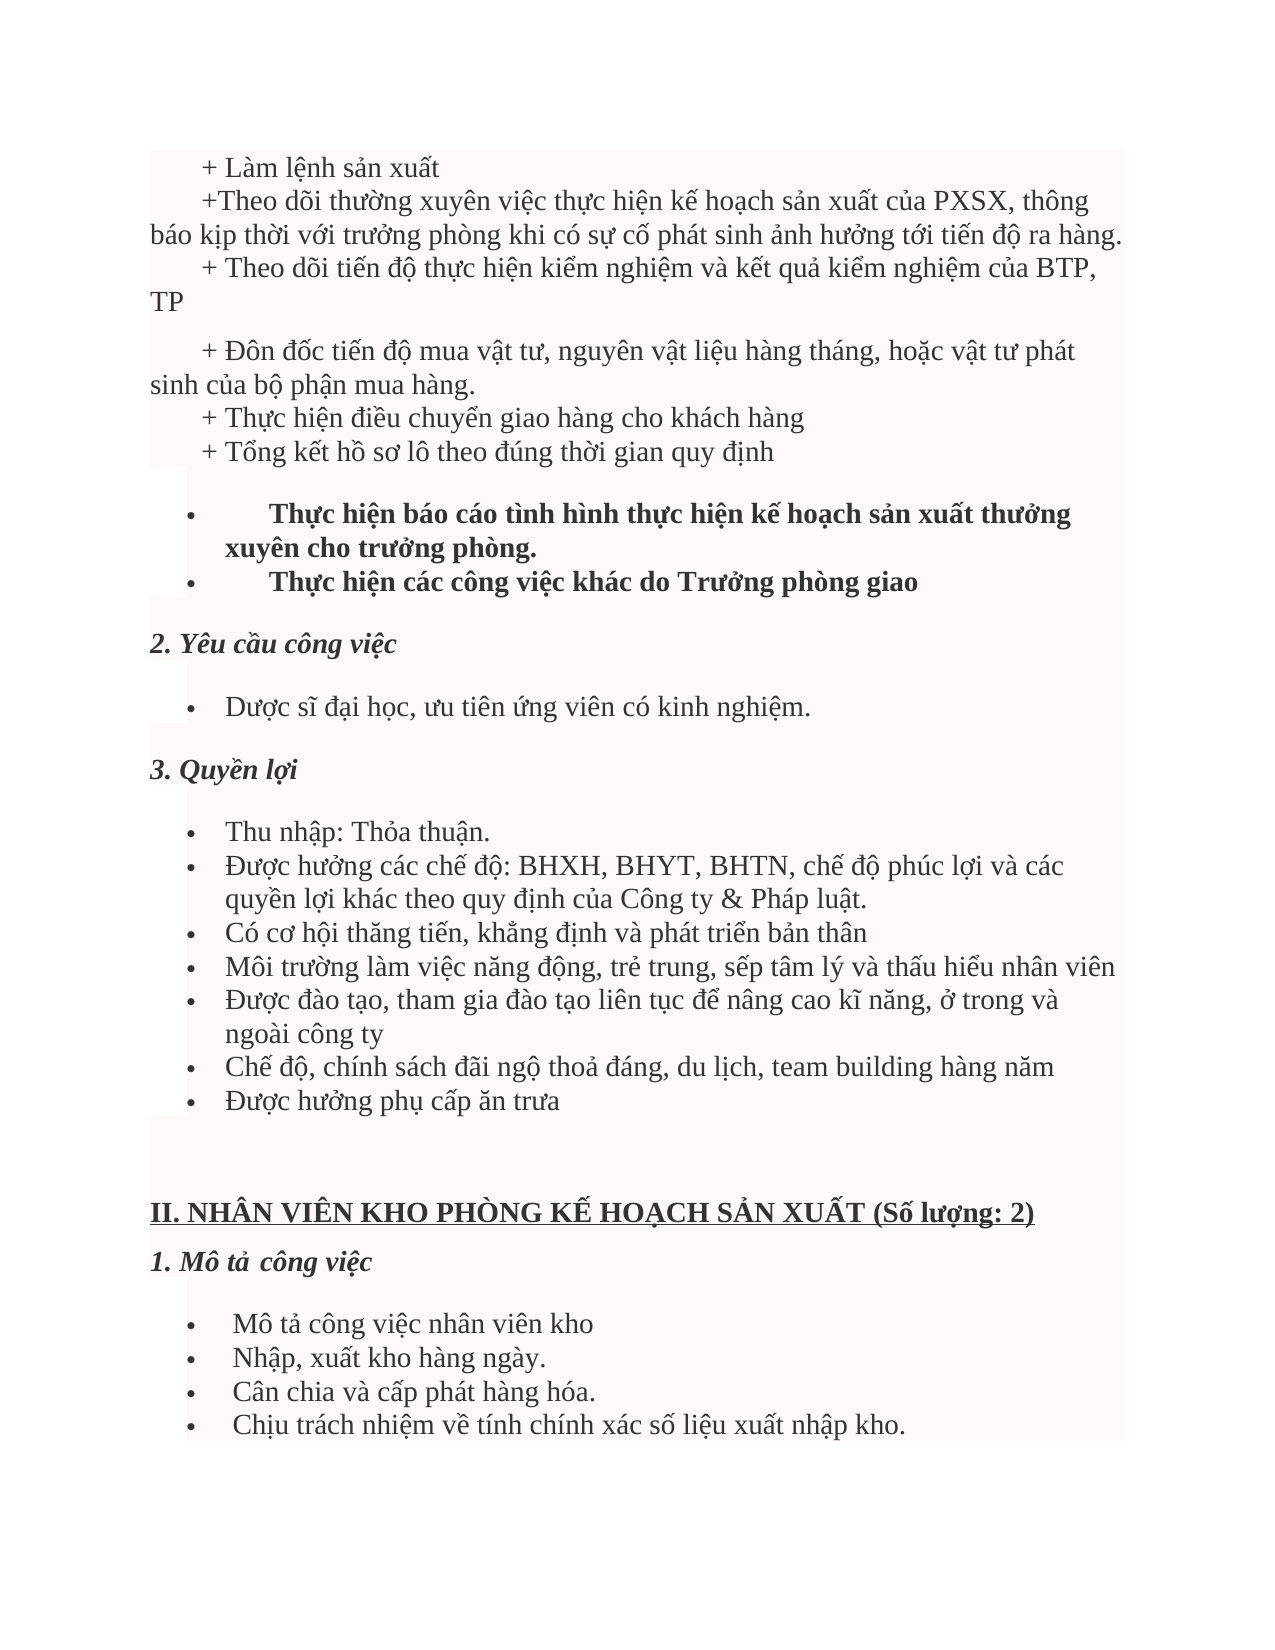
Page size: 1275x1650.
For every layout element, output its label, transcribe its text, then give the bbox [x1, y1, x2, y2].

text 3. Quyền lợi [150, 752, 1125, 785]
list Được đào tạo, tham gia đào tạo liên tục để nâng cao kĩ năng, ở trong và ngoài công ty [187, 982, 1125, 1049]
list Thực hiện báo cáo tình hình thực hiện kế hoạch sản xuất thưởng xuyên cho trưởng phòng. [187, 497, 1125, 564]
text II. NHÂN VIÊN KHO PHÒNG KẾ HOẠCH SẢN XUẤT (Số lượng: 2) [150, 1195, 1125, 1228]
text 1. Mô tả công việc [150, 1244, 1125, 1277]
text + Đôn đốc tiến độ mua vật tư, nguyên vật liệu hàng tháng, hoặc vật tư phát sinh của bộ phận mua hàng. + Thực hiện điều chuyển giao hàng cho khách hàng + Tổng kết hồ sơ lô theo đúng thời gian quy định [150, 333, 1125, 467]
list Thực hiện các công việc khác do Trưởng phòng giao [187, 564, 1125, 597]
list Nhập, xuất kho hàng ngày. [187, 1340, 1125, 1374]
list Có cơ hội thăng tiến, khẳng định và phát triển bản thân [187, 915, 1125, 949]
list Thu nhập: Thỏa thuận. [187, 814, 1125, 848]
text + Làm lệnh sản xuất +Theo dõi thường xuyên việc thực hiện kế hoạch sản xuất của PXSX, thông báo kịp thời với trưởng phòng khi có sự cố phát sinh ảnh hưởng tới tiến độ ra hàng. + Theo dõi tiến độ thực hiện kiểm nghiệm và kết quả kiểm nghiệm của BTP, TP [150, 150, 1125, 318]
list Chế độ, chính sách đãi ngộ thoả đáng, du lịch, team building hàng năm [187, 1049, 1125, 1083]
list Được hưởng các chế độ: BHXH, BHYT, BHTN, chế độ phúc lợi và các quyền lợi khác theo quy định của Công ty & Pháp luật. [187, 848, 1125, 915]
list Chịu trách nhiệm về tính chính xác số liệu xuất nhập kho. [187, 1407, 1125, 1441]
list Được hưởng phụ cấp ăn trưa [187, 1083, 1125, 1116]
list Cân chia và cấp phát hàng hóa. [187, 1374, 1125, 1407]
list Mô tả công việc nhân viên kho [187, 1307, 1125, 1340]
list Môi trường làm việc năng động, trẻ trung, sếp tâm lý và thấu hiểu nhân viên [187, 949, 1125, 982]
text 2. Yêu cầu công việc [150, 626, 1125, 660]
list Dược sĩ đại học, ưu tiên ứng viên có kinh nghiệm. [187, 689, 1125, 723]
